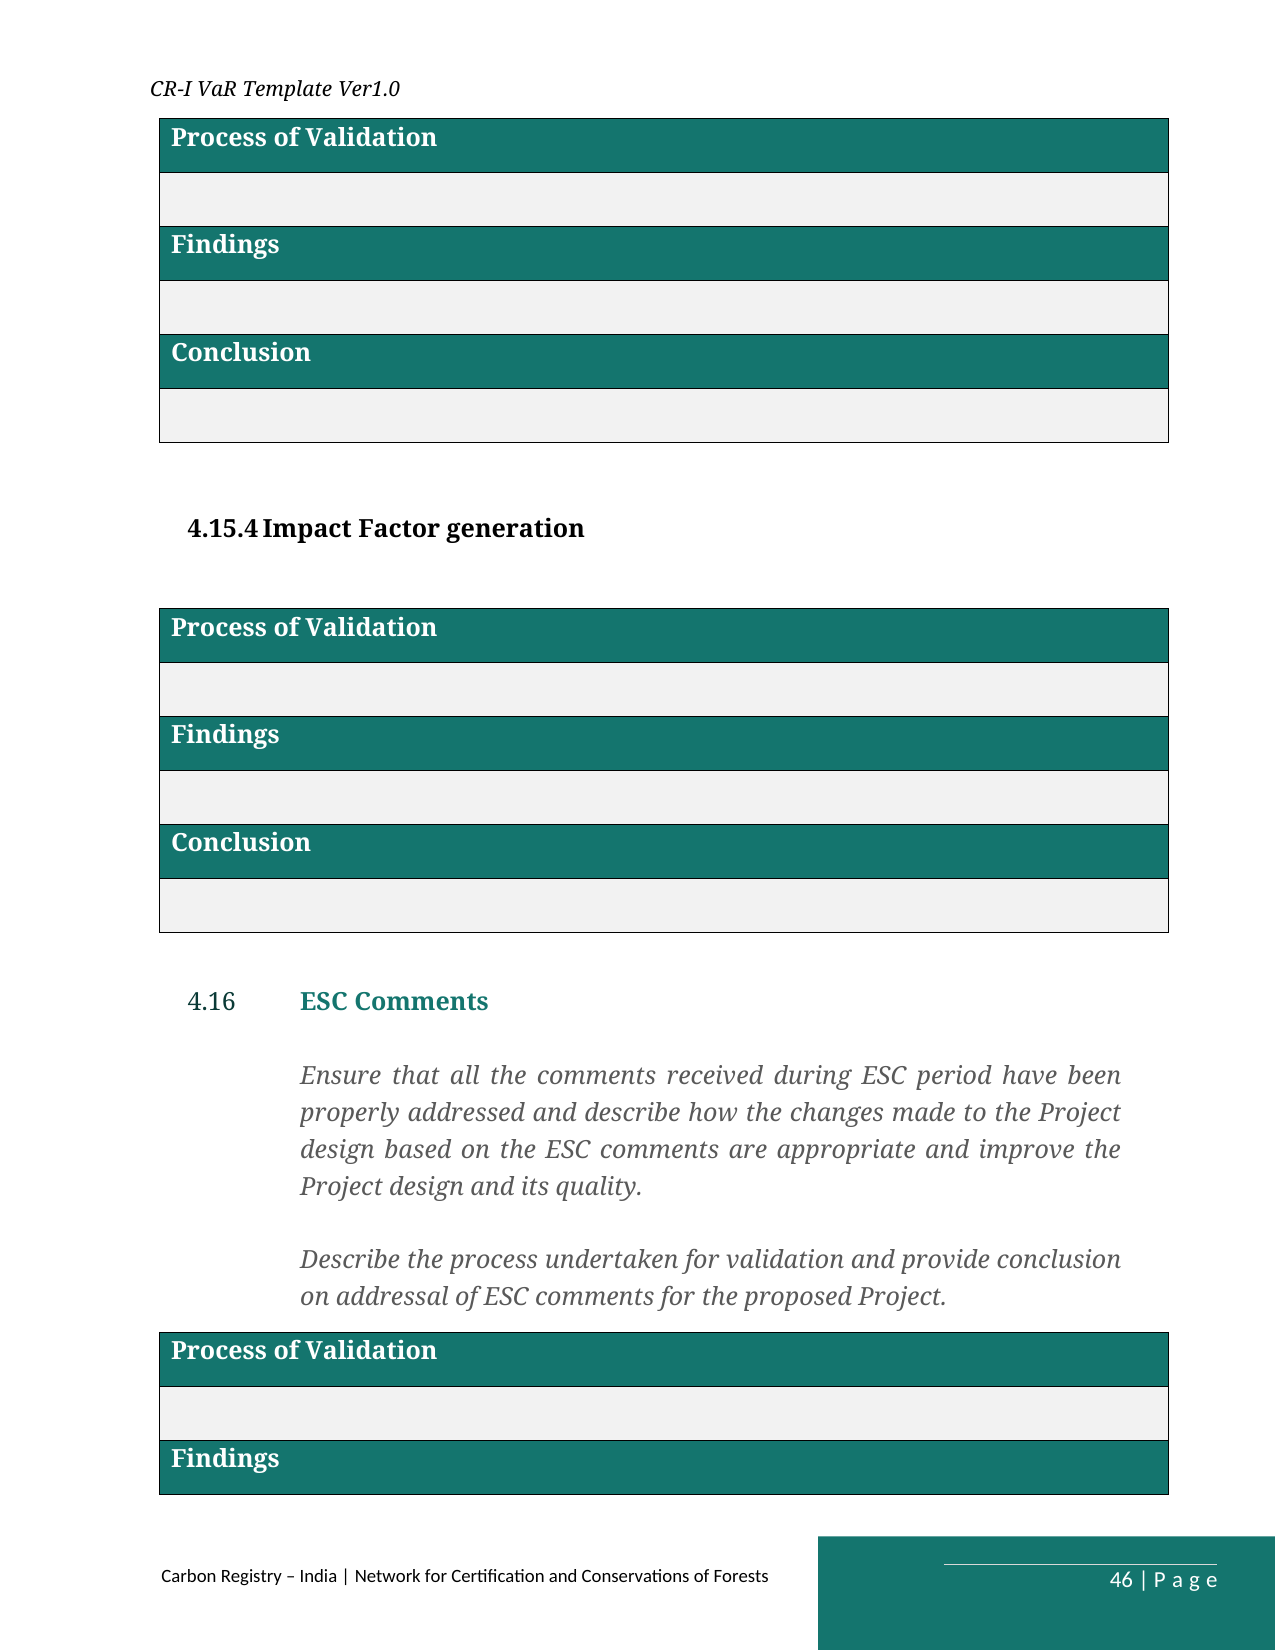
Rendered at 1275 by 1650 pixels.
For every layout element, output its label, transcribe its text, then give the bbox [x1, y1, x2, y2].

table_header Process of Validation [160, 119, 1168, 172]
table_cell Findings [160, 227, 1168, 280]
table_cell [160, 663, 1168, 716]
table_cell [160, 1387, 1168, 1440]
table_cell Conclusion [160, 825, 1168, 878]
table_cell Findings [160, 717, 1168, 770]
table_header Process of Validation [160, 1333, 1168, 1386]
table_cell [160, 771, 1168, 824]
table_cell [160, 173, 1168, 226]
table_cell [160, 879, 1168, 932]
table_header Process of Validation [160, 609, 1168, 662]
list Impact Factor generation [187, 510, 1125, 544]
table_cell [160, 281, 1168, 334]
list Describe the process undertaken for validation and provide conclusion on addressal of ESC comments for the proposed Project. [300, 1242, 1125, 1312]
table_cell [160, 389, 1168, 442]
table_cell Findings [160, 1441, 1168, 1494]
list Ensure that all the comments received during ESC period have been properly addressed and describe how the changes made to the Project design based on the ESC comments are appropriate and improve the Project design and its quality. [300, 1058, 1125, 1202]
table_cell Conclusion [160, 335, 1168, 388]
subtitle ESC Comments [187, 983, 1125, 1017]
